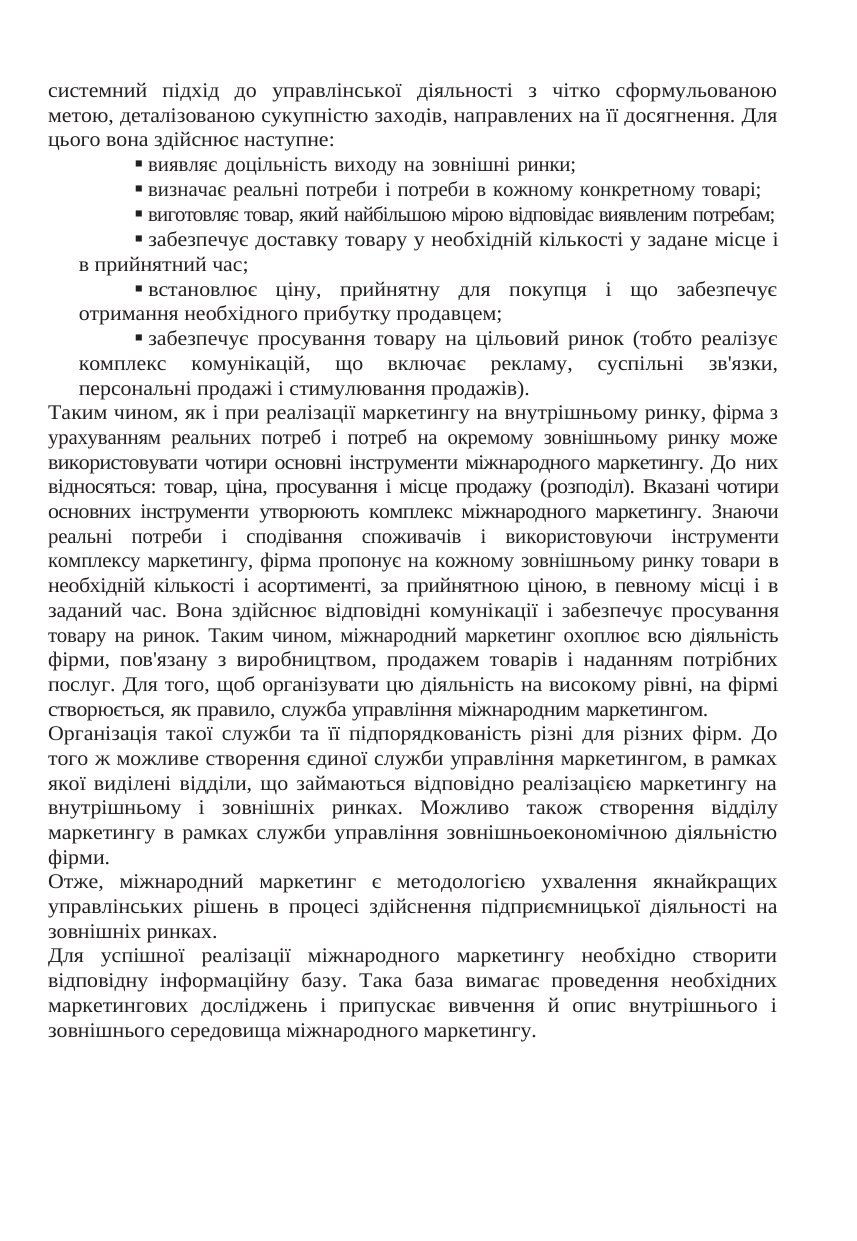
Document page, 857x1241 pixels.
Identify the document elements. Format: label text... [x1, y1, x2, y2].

text Отже, міжнародний маркетинг є методологією ухвалення якнайкращих управлінських рішень в процесі здійснення підприємницької діяльності на зовнішніх ринках. [48, 869, 778, 943]
text системний підхід до управлінської діяльності з чітко сформульованою метою, деталізованою сукупністю заходів, направлених на її досягнення. Для цього вона здійснює наступне: [48, 78, 778, 151]
list забезпечує просування товару на цільовий ринок (тобто реалізує комплекс комунікацій, що включає рекламу, суспільні зв'язки, персональні продажі і стимулювання продажів). [78, 326, 778, 400]
text Організація такої служби та її підпорядкованість різні для різних фірм. До того ж можливе створення єдиної служби управління маркетингом, в рамках якої виділені відділи, що займаються відповідно реалізацією маркетингу на внутрішньому і зовнішніх ринках. Можливо також створення відділу маркетингу в рамках служби управління зовнішньоекономічною діяльністю фірми. [48, 721, 778, 869]
list забезпечує доставку товару у необхідній кількості у задане місце і в прийнятний час; [78, 227, 778, 276]
text Для успішної реалізації міжнародного маркетингу необхідно створити відповідну інформаційну базу. Tака база вимагає проведення необхідних маркетингових досліджень і припускає вивчення й опис внутрішнього і зовнішнього середовища міжнародного маркетингу. [48, 943, 778, 1042]
text Tаким чином, як і при реалізації маркетингу на внутрішньому ринку, фірма з урахуванням реальних потреб і потреб на окремому зовнішньому ринку може використовувати чотири основні інструменти міжнародного маркетингу. До них відносяться: товар, ціна, просування і місце продажу (розподіл). Вказані чотири основних інструменти утворюють комплекс міжнародного маркетингу. Знаючи реальні потреби і сподівання споживачів і використовуючи інструменти комплексу маркетингу, фірма пропонує на кожному зовнішньому ринку товари в необхідній кількості і асортименті, за прийнятною ціною, в певному місці і в заданий час. Вона здійснює відповідні комунікації і забезпечує просування товару на ринок. Tаким чином, міжнародний маркетинг охоплює всю діяльність фірми, пов'язану з виробництвом, продажем товарів і наданням потрібних послуг. Для того, щоб організувати цю діяльність на високому рівні, на фірмі створюється, як правило, служба управління міжнародним маркетингом. [48, 400, 779, 721]
list встановлює ціну, прийнятну для покупця і що забезпечує отримання необхідного прибутку продавцем; [78, 277, 778, 325]
list визначає реальні потреби і потреби в кожному конкретному товарі; [134, 177, 817, 201]
list виявляє доцільність виходу на зовнішні ринки; [134, 152, 817, 176]
list виготовляє товар, який найбільшою мірою відповідає виявленим потребам; [134, 202, 817, 226]
